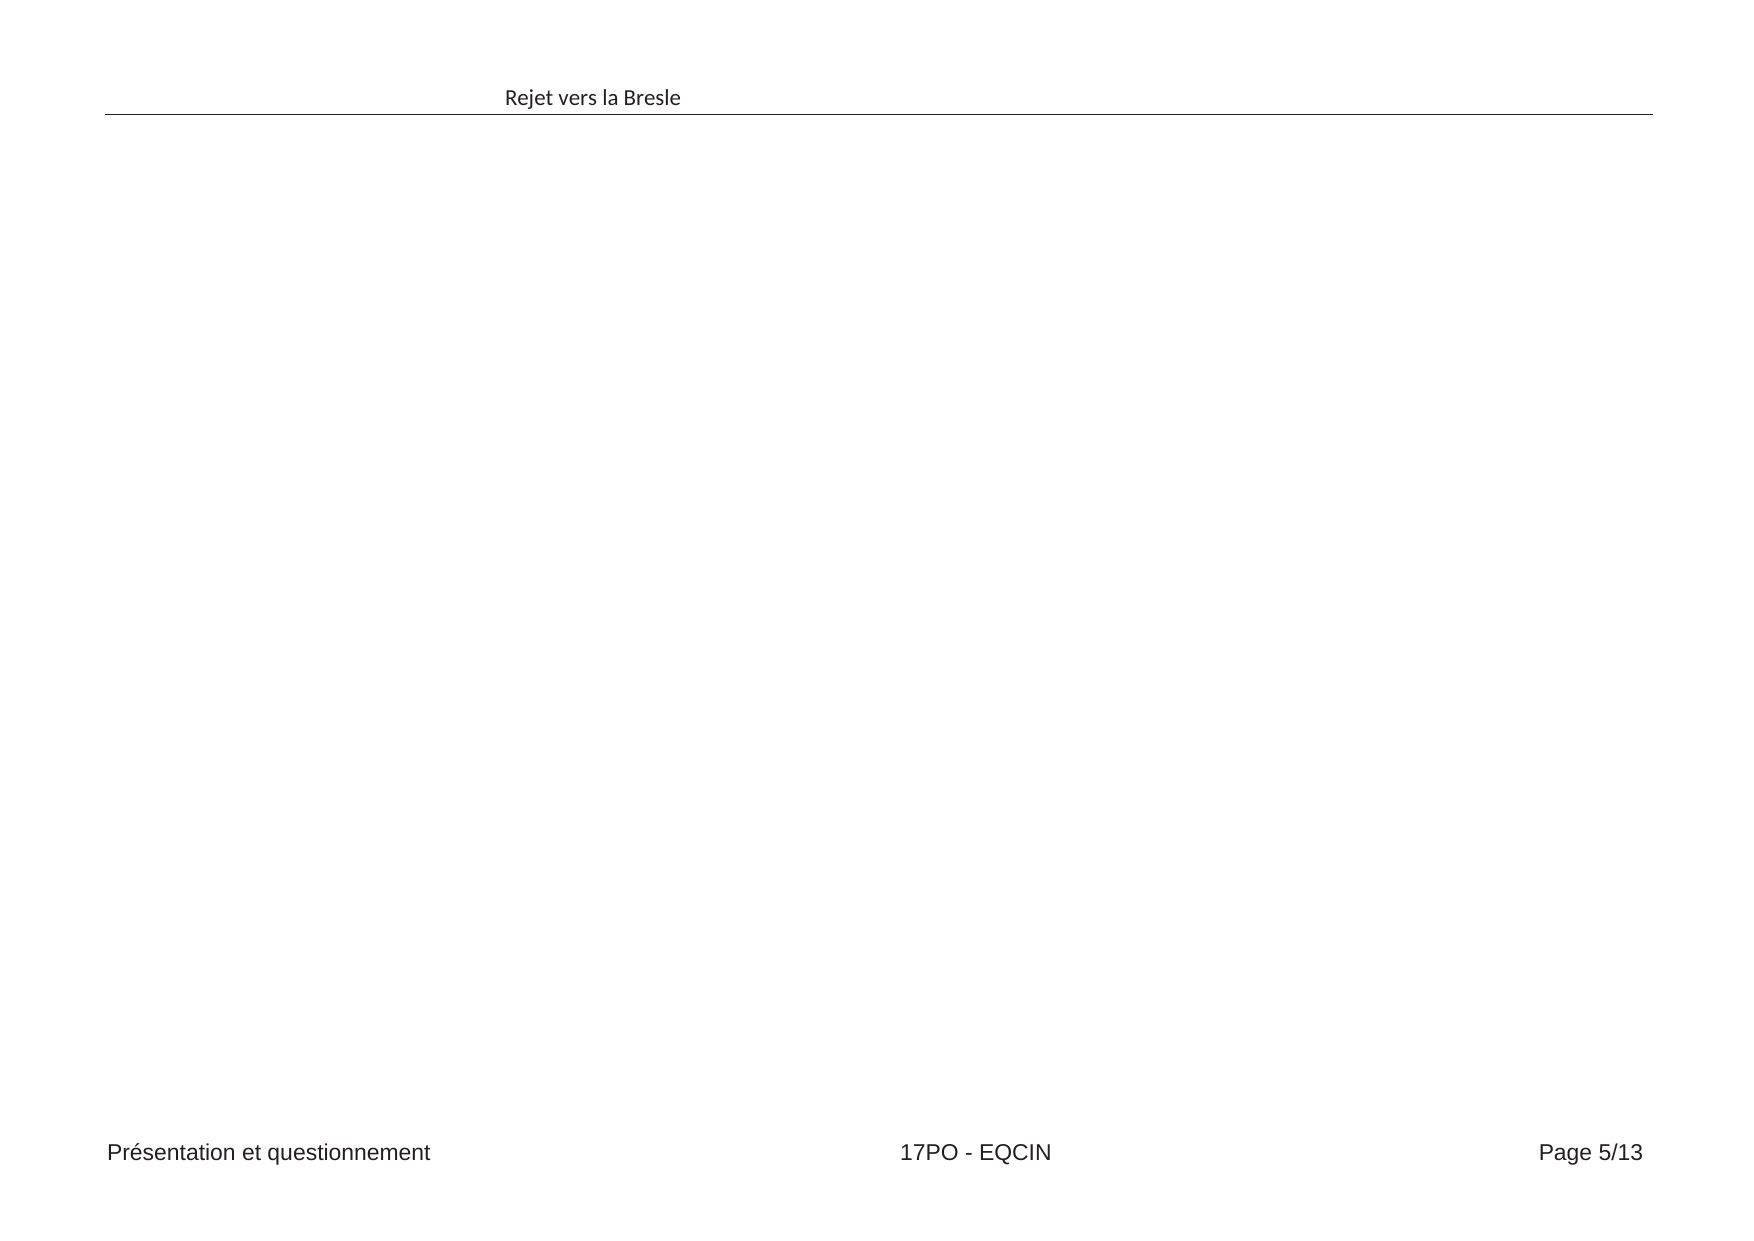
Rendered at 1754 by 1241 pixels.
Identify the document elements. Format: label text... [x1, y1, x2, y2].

text Rejet vers la Bresle [300, 83, 885, 111]
